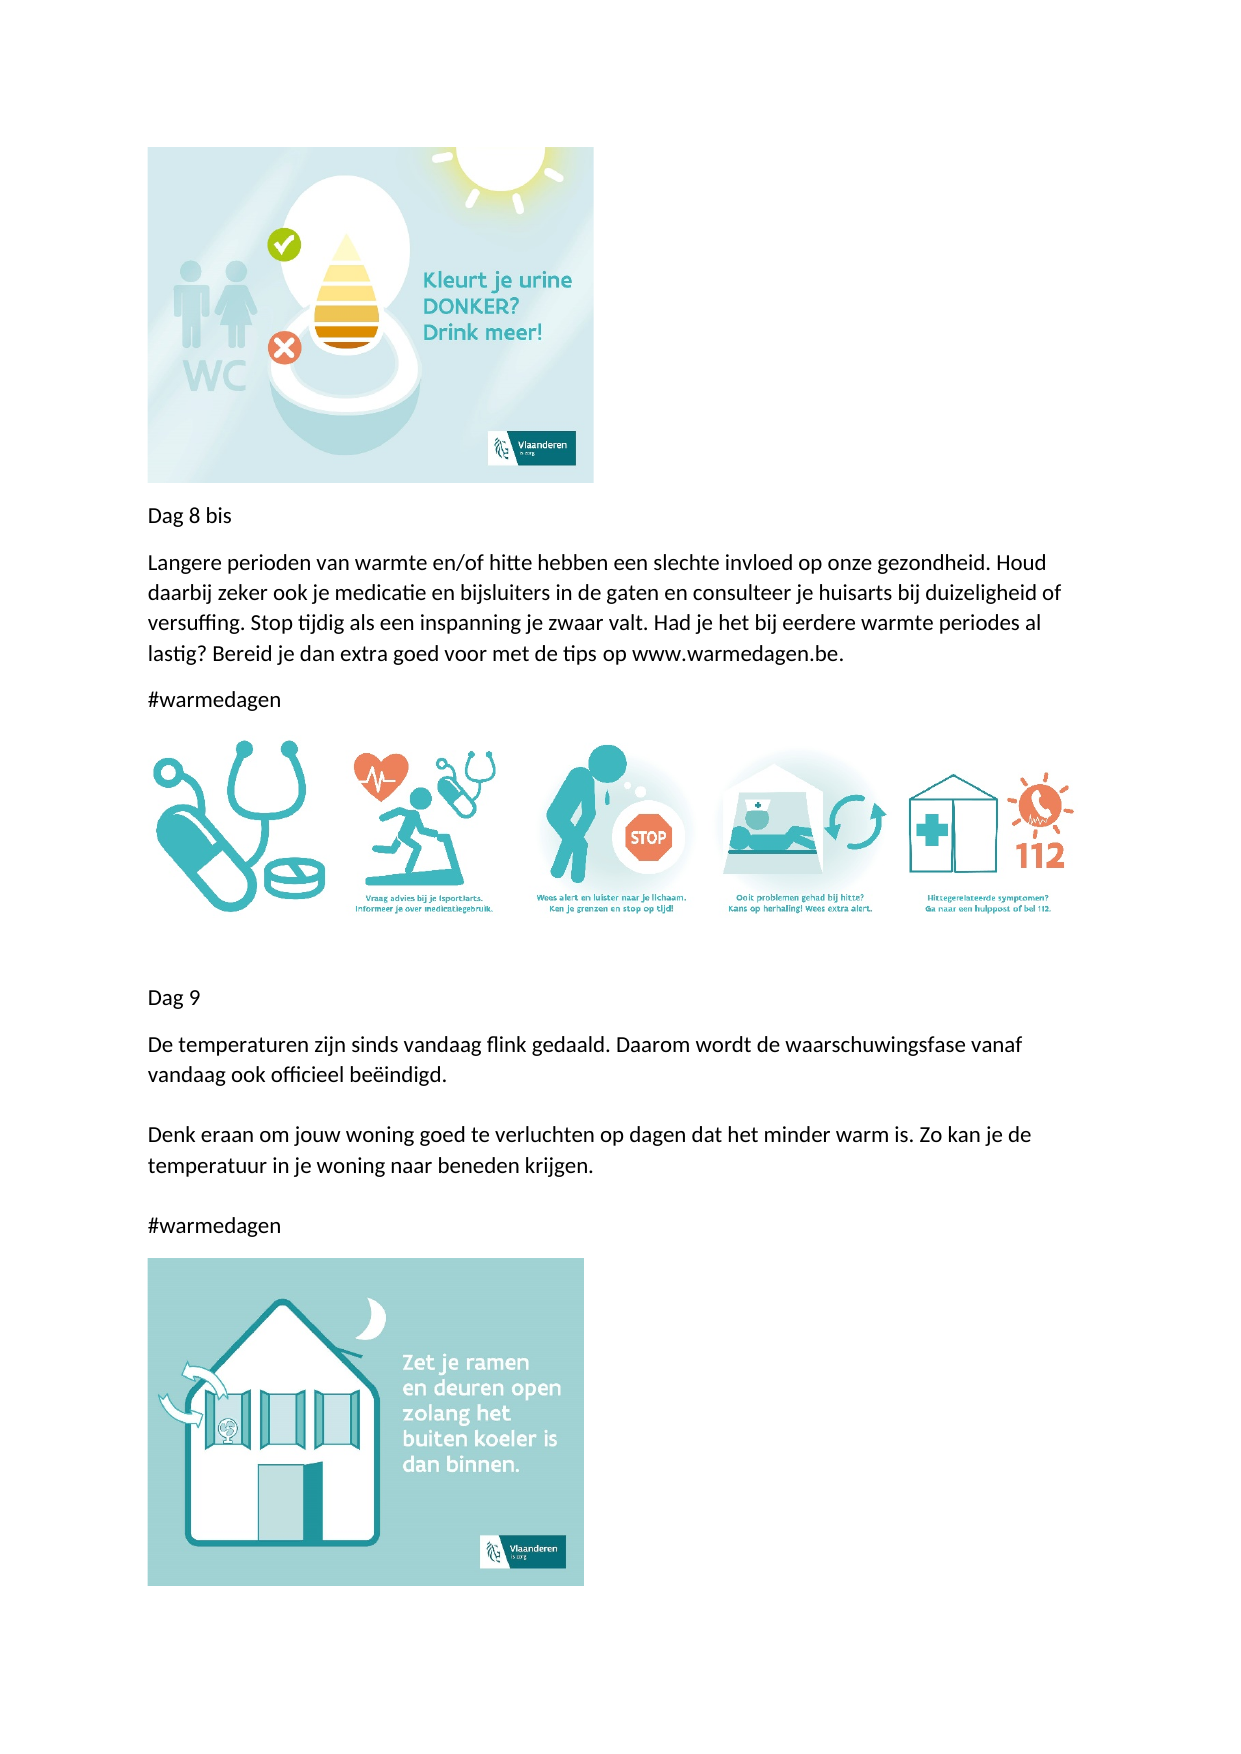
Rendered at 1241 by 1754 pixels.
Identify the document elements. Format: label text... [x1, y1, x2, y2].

text De temperaturen zijn sinds vandaag flink gedaald. Daarom wordt de waarschuwingsfase vanaf vandaag ook officieel beëindigd. Denk eraan om jouw woning goed te verluchten op dagen dat het minder warm is. Zo kan je de temperatuur in je woning naar beneden krijgen. #warmedagen [148, 1030, 1093, 1239]
text Dag 8 bis [148, 501, 1093, 529]
text Langere perioden van warmte en/of hitte hebben een slechte invloed op onze gezondheid. Houd daarbij zeker ook je medicatie en bijsluiters in de gaten en consulteer je huisarts bij duizeligheid of versuffing. Stop tijdig als een inspanning je zwaar valt. Had je het bij eerdere warmte periodes al lastig? Bereid je dan extra goed voor met de tips op www.warmedagen.be. [148, 548, 1093, 667]
picture [147, 1258, 584, 1586]
text Dag 9 [148, 983, 1093, 1011]
picture [147, 147, 594, 483]
picture [147, 735, 331, 918]
picture [708, 733, 892, 918]
picture [897, 736, 1079, 918]
text #warmedagen [148, 686, 1093, 713]
picture [518, 732, 703, 918]
picture [335, 740, 513, 918]
